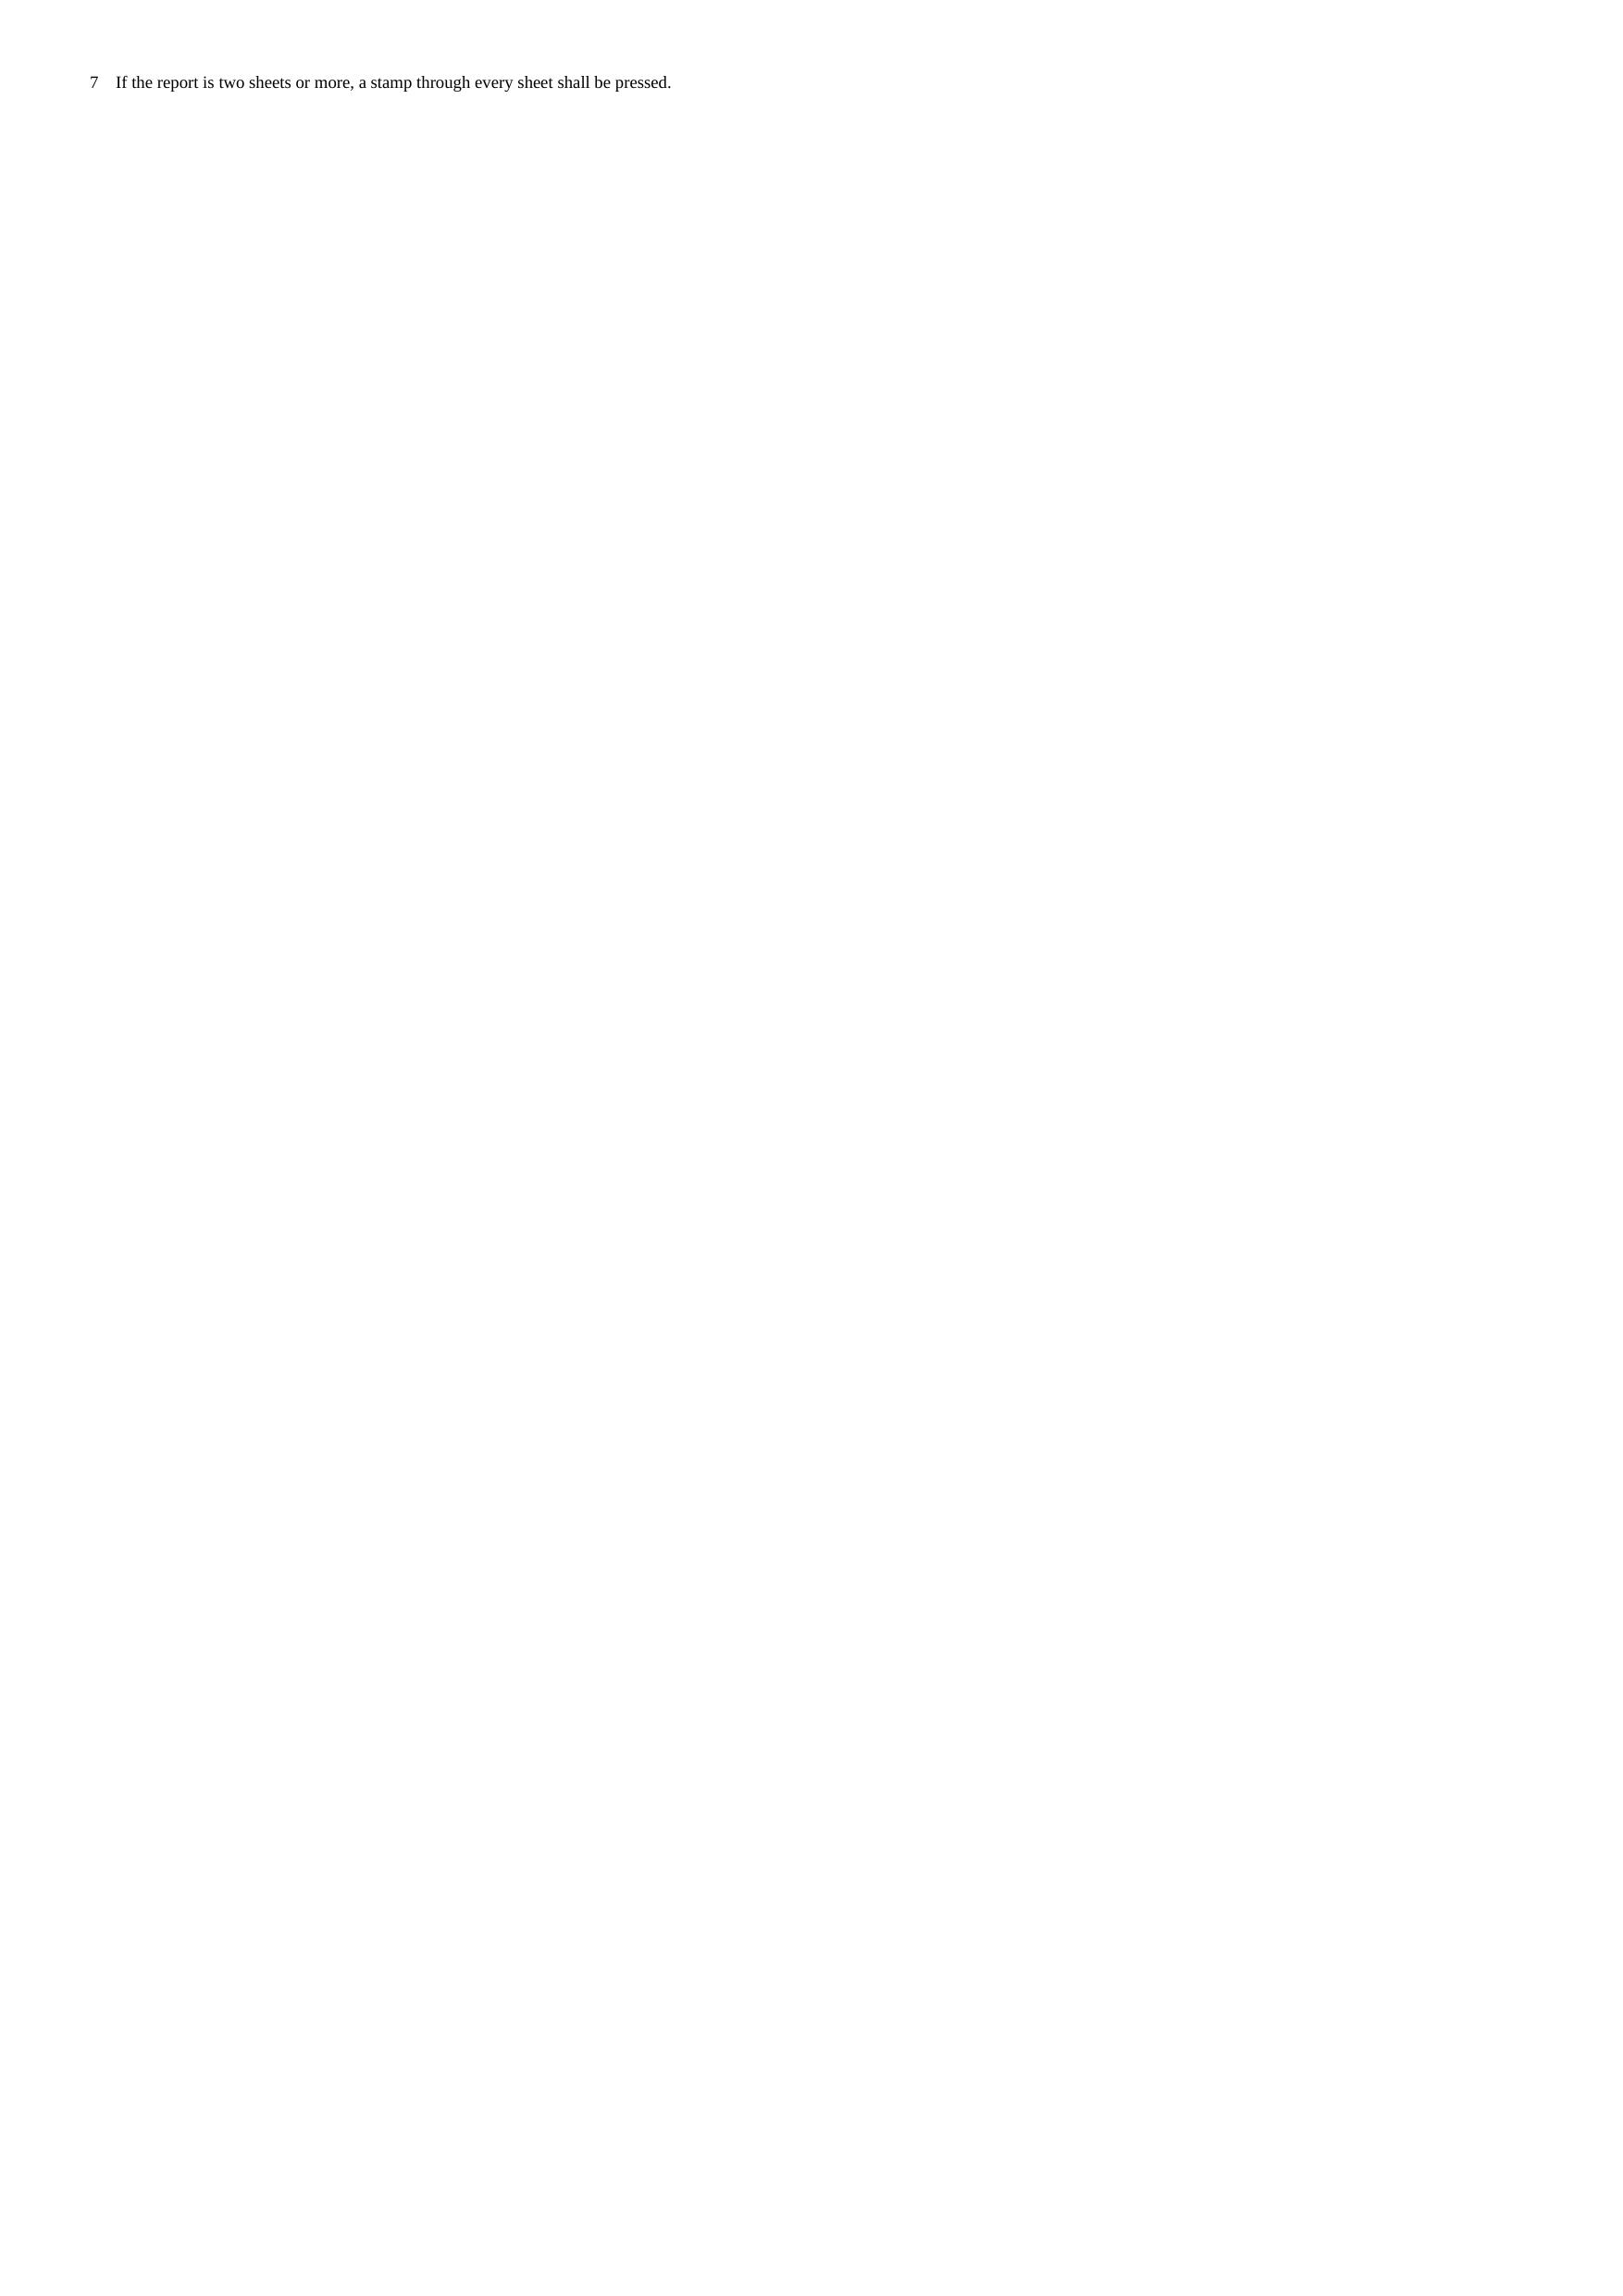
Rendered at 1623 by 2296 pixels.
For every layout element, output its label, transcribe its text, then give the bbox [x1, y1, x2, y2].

text 7 If the report is two sheets or more, a stamp through every sheet shall be pressed. [90, 72, 1554, 92]
